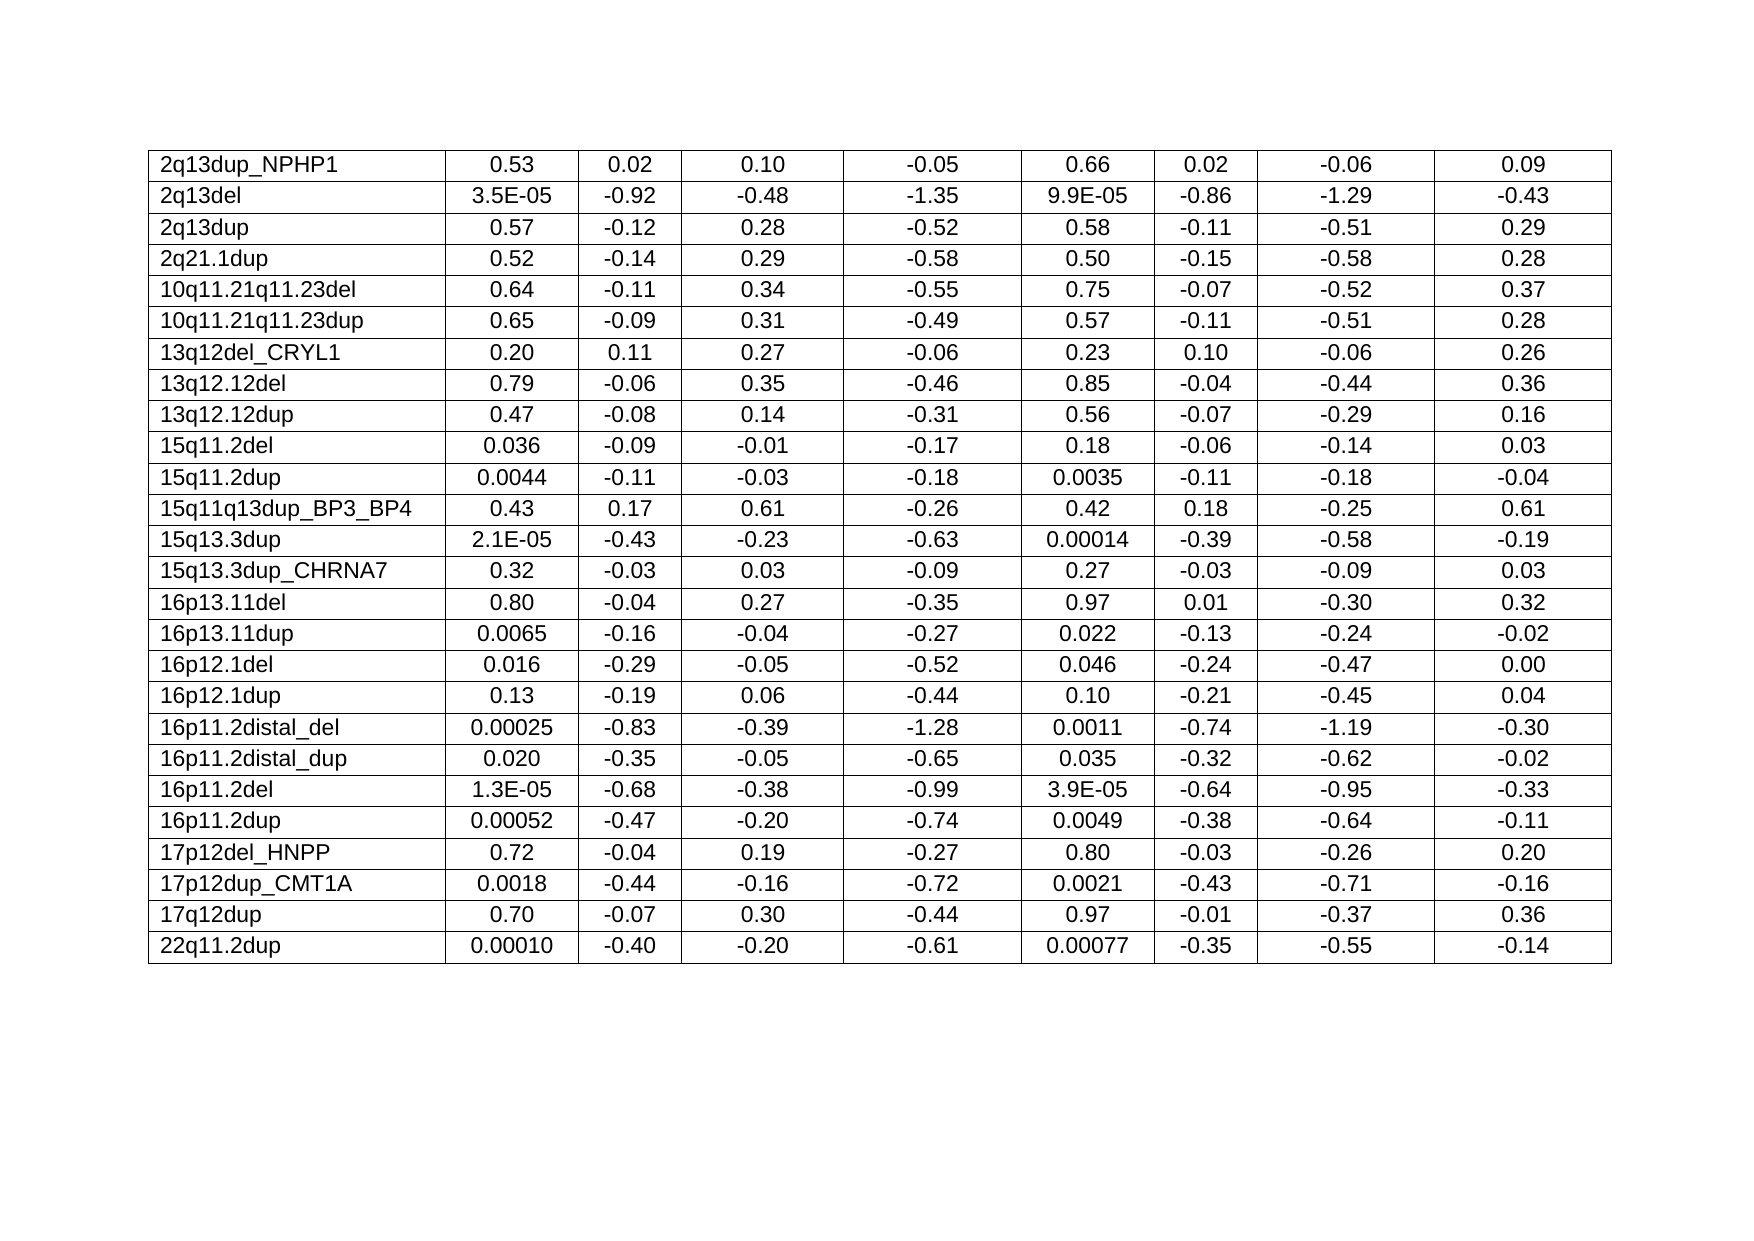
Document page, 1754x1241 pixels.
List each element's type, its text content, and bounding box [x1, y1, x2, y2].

table_cell -0.55 [1258, 932, 1434, 962]
table_cell -0.27 [844, 620, 1021, 650]
table_cell 0.20 [446, 339, 578, 369]
table_cell 0.0044 [446, 464, 578, 494]
table_cell -0.06 [844, 339, 1021, 369]
table_cell 0.035 [1022, 745, 1154, 775]
table_cell -0.43 [1435, 182, 1611, 212]
table_cell -0.65 [844, 745, 1021, 775]
table_cell -0.06 [579, 370, 681, 400]
table_cell 0.0011 [1022, 714, 1154, 744]
table_cell 16p13.11dup [149, 620, 445, 650]
table_cell -0.30 [1435, 714, 1611, 744]
table_cell -0.04 [579, 589, 681, 619]
table_cell 0.13 [446, 682, 578, 712]
table_cell -0.16 [682, 870, 843, 900]
table_cell 2q21.1dup [149, 245, 445, 275]
table_cell -0.72 [844, 870, 1021, 900]
table_cell 0.00077 [1022, 932, 1154, 962]
table_cell 0.28 [1435, 245, 1611, 275]
table_cell 0.66 [1022, 151, 1154, 181]
table_cell 13q12.12del [149, 370, 445, 400]
table_cell -0.03 [579, 557, 681, 587]
table_cell 0.14 [682, 401, 843, 431]
table_cell -0.12 [579, 214, 681, 244]
table_cell 0.0018 [446, 870, 578, 900]
table_cell 0.016 [446, 651, 578, 681]
table_cell 3.9E-05 [1022, 776, 1154, 806]
table_cell 16p11.2dup [149, 807, 445, 837]
table_cell 0.65 [446, 307, 578, 337]
table_cell 0.00 [1435, 651, 1611, 681]
table_cell 0.80 [1022, 839, 1154, 869]
table_cell 0.20 [1435, 839, 1611, 869]
table_cell 0.022 [1022, 620, 1154, 650]
table_cell -0.44 [844, 901, 1021, 931]
table_cell 0.36 [1435, 901, 1611, 931]
table_cell 0.31 [682, 307, 843, 337]
table_cell 0.34 [682, 276, 843, 306]
table_cell -0.99 [844, 776, 1021, 806]
table_cell -0.24 [1258, 620, 1434, 650]
table_cell -0.95 [1258, 776, 1434, 806]
table_cell -0.33 [1435, 776, 1611, 806]
table_cell -0.24 [1155, 651, 1257, 681]
table_cell 0.28 [1435, 307, 1611, 337]
table_cell 22q11.2dup [149, 932, 445, 962]
table_cell -0.03 [1155, 557, 1257, 587]
table_cell 0.32 [1435, 589, 1611, 619]
table_cell -0.92 [579, 182, 681, 212]
table_cell 15q11.2dup [149, 464, 445, 494]
table_cell -0.04 [579, 839, 681, 869]
table_cell 3.5E-05 [446, 182, 578, 212]
table_cell -0.18 [1258, 464, 1434, 494]
table_cell -0.05 [682, 651, 843, 681]
table_cell -1.19 [1258, 714, 1434, 744]
table_cell 9.9E-05 [1022, 182, 1154, 212]
table_cell 0.02 [579, 151, 681, 181]
table_cell -0.52 [1258, 276, 1434, 306]
table_cell 0.61 [1435, 495, 1611, 525]
table_cell -0.35 [844, 589, 1021, 619]
table_cell -0.07 [1155, 276, 1257, 306]
table_cell -0.71 [1258, 870, 1434, 900]
table_cell 0.50 [1022, 245, 1154, 275]
table_cell -0.20 [682, 932, 843, 962]
table_cell 15q11q13dup_BP3_BP4 [149, 495, 445, 525]
table_cell 10q11.21q11.23dup [149, 307, 445, 337]
table_cell 1.3E-05 [446, 776, 578, 806]
table_cell -0.51 [1258, 214, 1434, 244]
table_cell 0.27 [682, 589, 843, 619]
table_cell 0.52 [446, 245, 578, 275]
table_cell 0.06 [682, 682, 843, 712]
table_cell -0.08 [579, 401, 681, 431]
table_cell 0.28 [682, 214, 843, 244]
table_cell 16p12.1del [149, 651, 445, 681]
table_cell -0.16 [579, 620, 681, 650]
table_cell -0.58 [1258, 526, 1434, 556]
table_cell 0.16 [1435, 401, 1611, 431]
table_cell 17q12dup [149, 901, 445, 931]
table_cell -0.44 [1258, 370, 1434, 400]
table_cell 0.97 [1022, 589, 1154, 619]
table_cell 0.0021 [1022, 870, 1154, 900]
table_cell -0.06 [1258, 151, 1434, 181]
table_cell -0.49 [844, 307, 1021, 337]
table_cell -0.32 [1155, 745, 1257, 775]
table_cell 0.70 [446, 901, 578, 931]
table_cell -0.45 [1258, 682, 1434, 712]
table_cell 0.29 [1435, 214, 1611, 244]
table_cell -0.37 [1258, 901, 1434, 931]
table_cell -0.64 [1258, 807, 1434, 837]
table_cell 0.61 [682, 495, 843, 525]
table_cell 0.27 [1022, 557, 1154, 587]
table_cell -0.39 [682, 714, 843, 744]
table_cell -0.03 [1155, 839, 1257, 869]
table_cell 0.97 [1022, 901, 1154, 931]
table_cell -0.62 [1258, 745, 1434, 775]
table_cell 15q13.3dup [149, 526, 445, 556]
table_cell -0.74 [1155, 714, 1257, 744]
table_cell -0.11 [579, 464, 681, 494]
table_cell -0.11 [579, 276, 681, 306]
table_cell 0.0049 [1022, 807, 1154, 837]
table_cell -0.35 [579, 745, 681, 775]
table_cell -0.11 [1155, 464, 1257, 494]
table_cell 0.64 [446, 276, 578, 306]
table_cell 0.29 [682, 245, 843, 275]
table_cell -0.02 [1435, 745, 1611, 775]
table_cell -0.29 [1258, 401, 1434, 431]
table_cell 0.43 [446, 495, 578, 525]
table_cell -0.04 [1155, 370, 1257, 400]
table_cell -0.44 [844, 682, 1021, 712]
table_cell -0.30 [1258, 589, 1434, 619]
table_cell -0.74 [844, 807, 1021, 837]
table_cell -0.18 [844, 464, 1021, 494]
table_cell 10q11.21q11.23del [149, 276, 445, 306]
table_cell 0.01 [1155, 589, 1257, 619]
table_cell -0.39 [1155, 526, 1257, 556]
table_cell 0.23 [1022, 339, 1154, 369]
table_cell 0.046 [1022, 651, 1154, 681]
table_cell -0.14 [1258, 432, 1434, 462]
table_cell 0.11 [579, 339, 681, 369]
table_cell -0.46 [844, 370, 1021, 400]
table_cell 0.53 [446, 151, 578, 181]
table_cell 0.80 [446, 589, 578, 619]
table_cell -0.52 [844, 214, 1021, 244]
table_cell -0.43 [579, 526, 681, 556]
table_cell -0.44 [579, 870, 681, 900]
table_cell 16p11.2del [149, 776, 445, 806]
table_cell 16p11.2distal_dup [149, 745, 445, 775]
table_cell -0.14 [579, 245, 681, 275]
table_cell -0.58 [844, 245, 1021, 275]
table_cell 0.03 [1435, 557, 1611, 587]
table_cell -0.47 [579, 807, 681, 837]
table_cell -0.01 [1155, 901, 1257, 931]
table_cell 16p13.11del [149, 589, 445, 619]
table_cell 0.10 [682, 151, 843, 181]
table_cell 0.36 [1435, 370, 1611, 400]
table_cell 2q13dup_NPHP1 [149, 151, 445, 181]
table_cell 0.42 [1022, 495, 1154, 525]
table_cell 15q11.2del [149, 432, 445, 462]
table_cell -0.61 [844, 932, 1021, 962]
table_cell -0.35 [1155, 932, 1257, 962]
table_cell -0.17 [844, 432, 1021, 462]
table_cell -0.03 [682, 464, 843, 494]
table_cell 0.18 [1155, 495, 1257, 525]
table_cell 15q13.3dup_CHRNA7 [149, 557, 445, 587]
table_cell 0.35 [682, 370, 843, 400]
table_cell 0.00014 [1022, 526, 1154, 556]
table_cell -0.58 [1258, 245, 1434, 275]
table_cell -0.86 [1155, 182, 1257, 212]
table_cell -0.29 [579, 651, 681, 681]
table_cell 0.57 [1022, 307, 1154, 337]
table_cell -1.29 [1258, 182, 1434, 212]
table_cell 0.57 [446, 214, 578, 244]
table_cell -0.20 [682, 807, 843, 837]
table_cell -0.52 [844, 651, 1021, 681]
table_cell 0.85 [1022, 370, 1154, 400]
table_cell -0.06 [1155, 432, 1257, 462]
table_cell -0.09 [579, 432, 681, 462]
table_cell -0.16 [1435, 870, 1611, 900]
table_cell 0.26 [1435, 339, 1611, 369]
table_cell 0.00052 [446, 807, 578, 837]
table_cell -0.43 [1155, 870, 1257, 900]
table_cell 0.30 [682, 901, 843, 931]
table_cell -0.09 [844, 557, 1021, 587]
table_cell 0.09 [1435, 151, 1611, 181]
table_cell -0.83 [579, 714, 681, 744]
table_cell -0.07 [1155, 401, 1257, 431]
table_cell 0.27 [682, 339, 843, 369]
table_cell 0.37 [1435, 276, 1611, 306]
table_cell -0.14 [1435, 932, 1611, 962]
table_cell 0.17 [579, 495, 681, 525]
table_cell -0.19 [579, 682, 681, 712]
table_cell 0.0065 [446, 620, 578, 650]
table_cell 16p12.1dup [149, 682, 445, 712]
table_cell -0.26 [844, 495, 1021, 525]
table_cell -0.63 [844, 526, 1021, 556]
table_cell 16p11.2distal_del [149, 714, 445, 744]
table_cell 0.18 [1022, 432, 1154, 462]
table_cell -0.38 [1155, 807, 1257, 837]
table_cell 0.75 [1022, 276, 1154, 306]
table_cell 0.00010 [446, 932, 578, 962]
table_cell 0.02 [1155, 151, 1257, 181]
table_cell 13q12.12dup [149, 401, 445, 431]
table_cell 2q13dup [149, 214, 445, 244]
table_cell -0.48 [682, 182, 843, 212]
table_cell -0.01 [682, 432, 843, 462]
table_cell 0.00025 [446, 714, 578, 744]
table_cell -1.35 [844, 182, 1021, 212]
table_cell 0.19 [682, 839, 843, 869]
table_cell 0.58 [1022, 214, 1154, 244]
table_cell 0.03 [1435, 432, 1611, 462]
table_cell -0.05 [682, 745, 843, 775]
table_cell -0.04 [682, 620, 843, 650]
table_cell 17p12del_HNPP [149, 839, 445, 869]
table_cell 0.036 [446, 432, 578, 462]
table_cell 0.32 [446, 557, 578, 587]
table_cell -1.28 [844, 714, 1021, 744]
table_cell -0.05 [844, 151, 1021, 181]
table_cell -0.06 [1258, 339, 1434, 369]
table_cell 2q13del [149, 182, 445, 212]
table_cell 0.56 [1022, 401, 1154, 431]
table_cell 0.020 [446, 745, 578, 775]
table_cell -0.51 [1258, 307, 1434, 337]
table_cell 0.72 [446, 839, 578, 869]
table_cell -0.23 [682, 526, 843, 556]
table_cell 0.0035 [1022, 464, 1154, 494]
table_cell -0.64 [1155, 776, 1257, 806]
table_cell 0.79 [446, 370, 578, 400]
table_cell -0.04 [1435, 464, 1611, 494]
table_cell -0.09 [579, 307, 681, 337]
table_cell -0.47 [1258, 651, 1434, 681]
table_cell -0.25 [1258, 495, 1434, 525]
table_cell 0.10 [1022, 682, 1154, 712]
table_cell -0.40 [579, 932, 681, 962]
table_cell 0.10 [1155, 339, 1257, 369]
table_cell 13q12del_CRYL1 [149, 339, 445, 369]
table_cell -0.19 [1435, 526, 1611, 556]
table_cell -0.13 [1155, 620, 1257, 650]
table_cell -0.11 [1435, 807, 1611, 837]
table_cell -0.68 [579, 776, 681, 806]
table_cell -0.11 [1155, 214, 1257, 244]
table_cell 0.03 [682, 557, 843, 587]
table_cell -0.55 [844, 276, 1021, 306]
table_cell 17p12dup_CMT1A [149, 870, 445, 900]
table_cell -0.09 [1258, 557, 1434, 587]
table_cell 0.47 [446, 401, 578, 431]
table_cell -0.27 [844, 839, 1021, 869]
table_cell -0.26 [1258, 839, 1434, 869]
table_cell -0.38 [682, 776, 843, 806]
table_cell -0.07 [579, 901, 681, 931]
table_cell -0.02 [1435, 620, 1611, 650]
table_cell -0.15 [1155, 245, 1257, 275]
table_cell 2.1E-05 [446, 526, 578, 556]
table_cell 0.04 [1435, 682, 1611, 712]
table_cell -0.11 [1155, 307, 1257, 337]
table_cell -0.31 [844, 401, 1021, 431]
table_cell -0.21 [1155, 682, 1257, 712]
